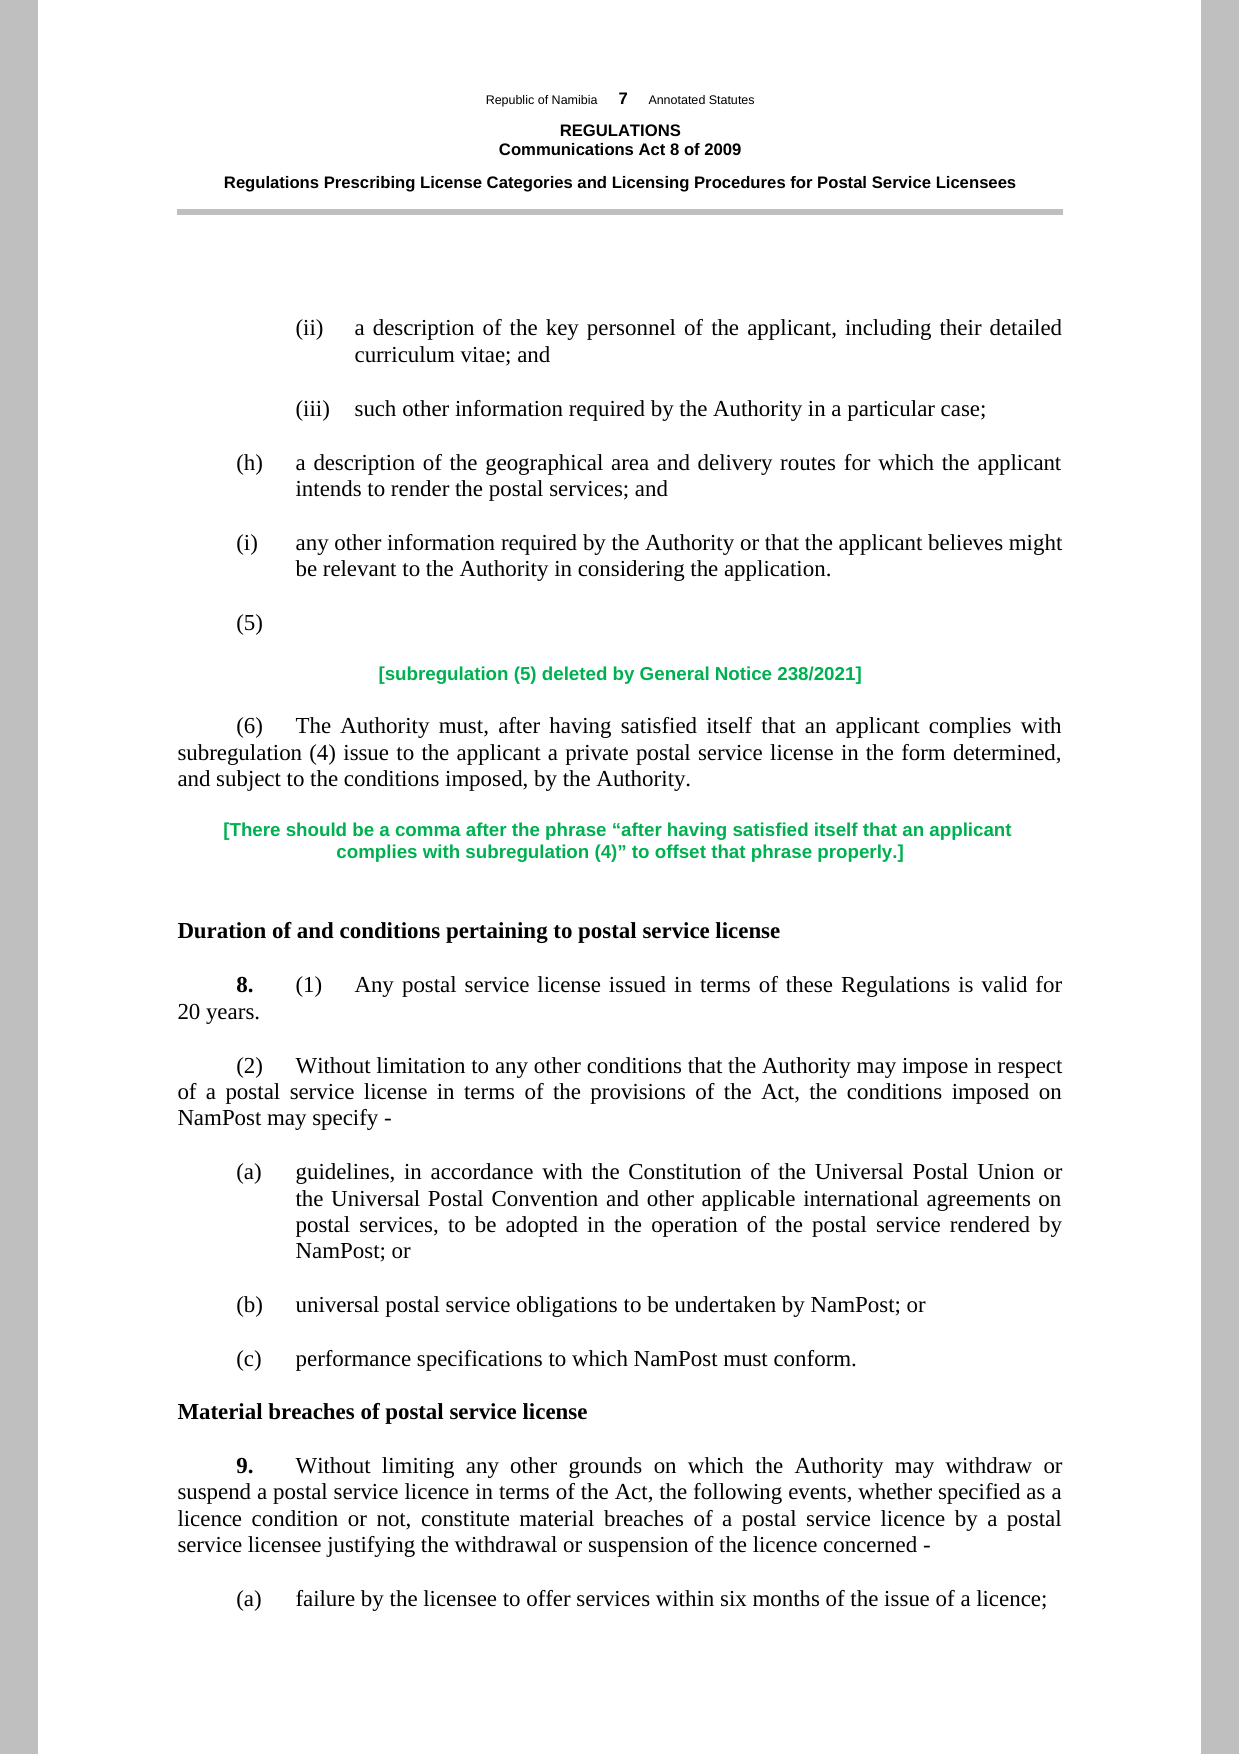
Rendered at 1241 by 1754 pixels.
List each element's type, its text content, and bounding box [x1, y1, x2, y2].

text (c) performance specifications to which NamPost must conform. [236, 1345, 1063, 1372]
text (5) [177, 609, 1063, 636]
text 8. (1) Any postal service license issued in terms of these Regulations is valid for 20 years. [177, 971, 1063, 1024]
text (a) guidelines, in accordance with the Constitution of the Universal Postal Union or the Universal Postal Convention and other applicable international agreements on postal services, to be adopted in the operation of the postal service rendered by NamPost; or [236, 1158, 1063, 1264]
text (ii) a description of the key personnel of the applicant, including their detailed curriculum vitae; and [295, 314, 1063, 367]
text (iii) such other information required by the Authority in a particular case; [295, 395, 1063, 421]
text Material breaches of postal service license [177, 1398, 1063, 1424]
text (i) any other information required by the Authority or that the applicant believes might be relevant to the Authority in considering the application. [236, 529, 1063, 582]
text 9. Without limiting any other grounds on which the Authority may withdraw or suspend a postal service licence in terms of the Act, the following events, whether specified as a licence condition or not, constitute material breaches of a postal service licence by a postal service licensee justifying the withdrawal or suspension of the licence concerned - [177, 1452, 1063, 1557]
text (2) Without limitation to any other conditions that the Authority may impose in respect of a postal service license in terms of the provisions of the Act, the conditions imposed on NamPost may specify - [177, 1052, 1063, 1131]
text [subregulation (5) deleted by General Notice 238/2021] [177, 663, 1063, 685]
text (a) failure by the licensee to offer services within six months of the issue of a licence; [236, 1585, 1063, 1611]
text [There should be a comma after the phrase “after having satisfied itself that an applicant complies with subregulation (4)” to offset that phrase properly.] [177, 819, 1063, 862]
text Duration of and conditions pertaining to postal service license [177, 917, 1063, 944]
text (b) universal postal service obligations to be undertaken by NamPost; or [236, 1291, 1063, 1318]
text (6) The Authority must, after having satisfied itself that an applicant complies with subregulation (4) issue to the applicant a private postal service license in the form determined, and subject to the conditions imposed, by the Authority. [177, 712, 1063, 791]
text (h) a description of the geographical area and delivery routes for which the applicant intends to render the postal services; and [236, 449, 1063, 501]
